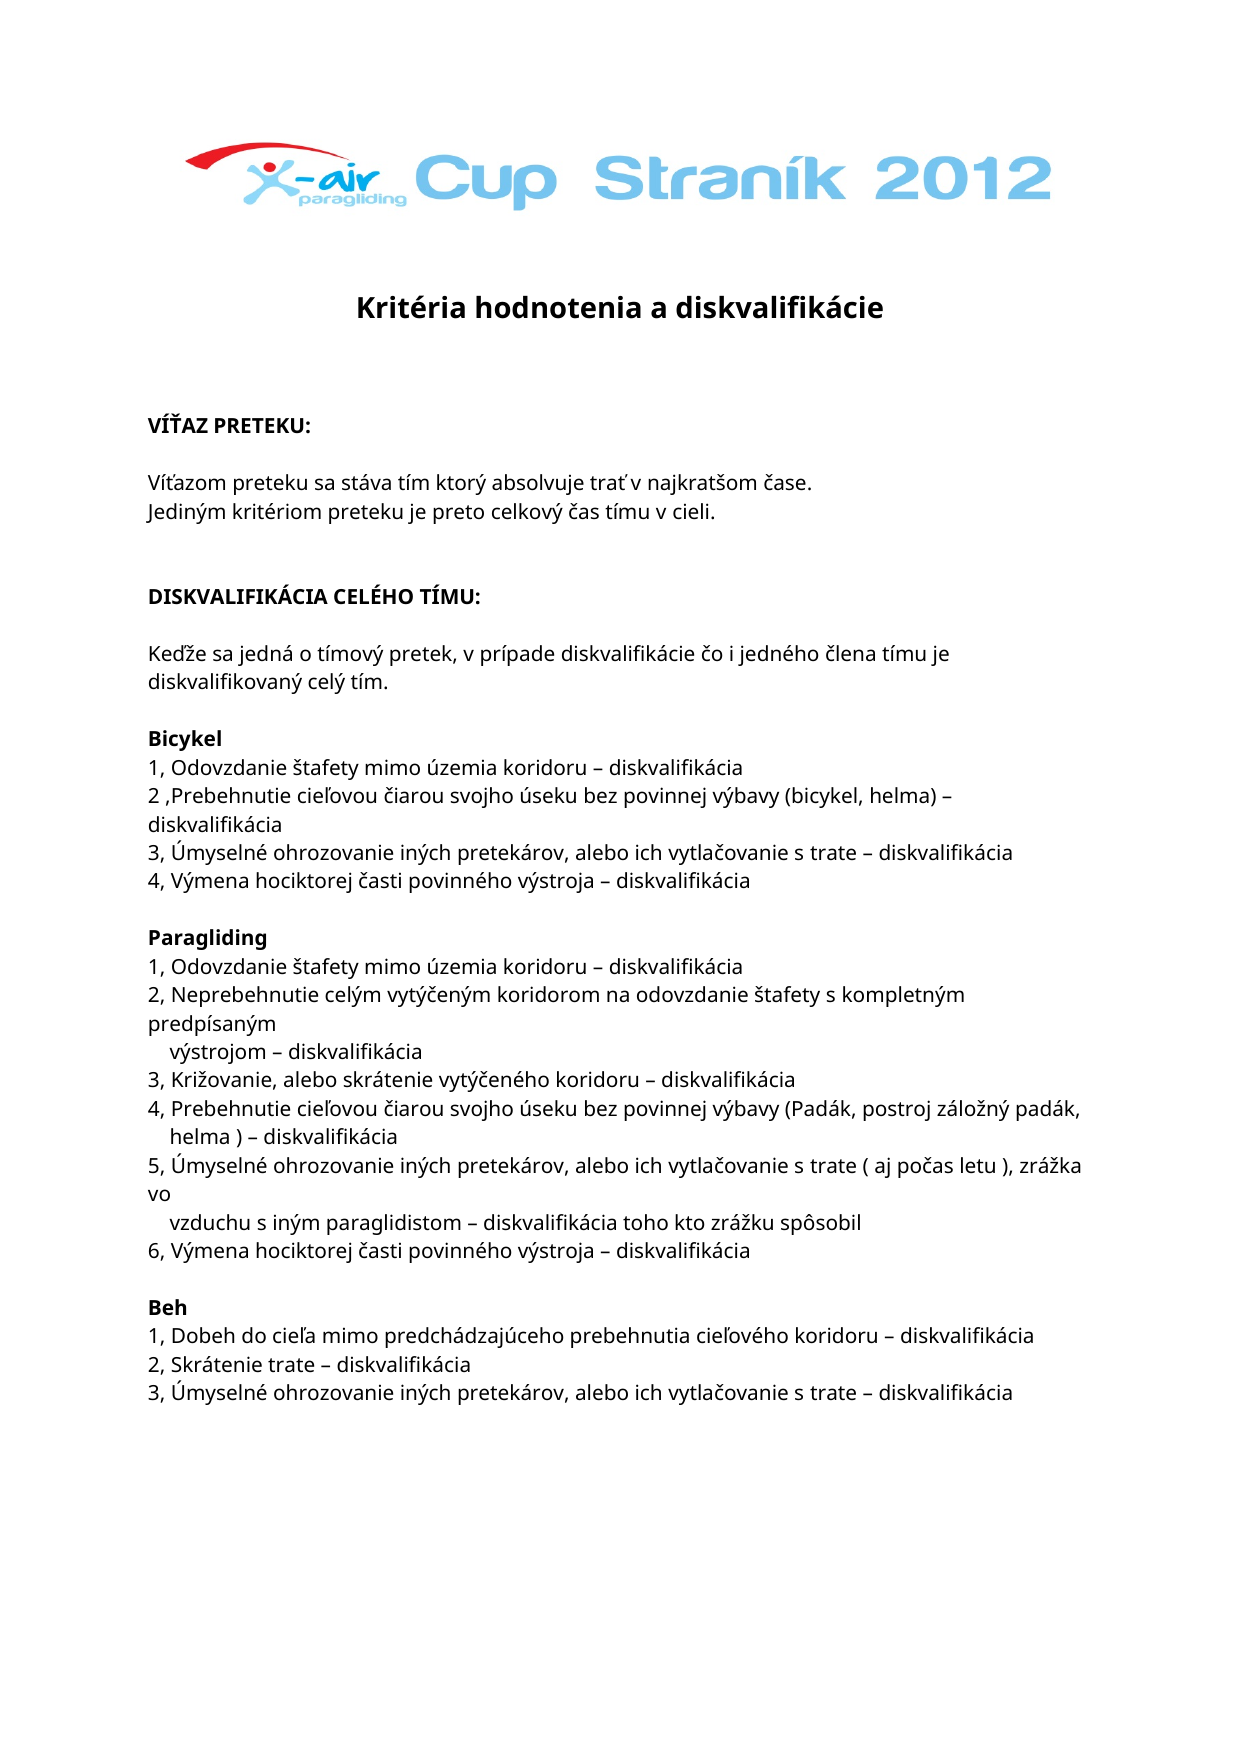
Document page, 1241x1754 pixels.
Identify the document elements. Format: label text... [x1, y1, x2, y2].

text 5, Úmyselné ohrozovanie iných pretekárov, alebo ich vytlačovanie s trate ( aj počas letu ), zrážka vo [148, 1151, 1093, 1208]
text 2, Neprebehnutie celým vytýčeným koridorom na odovzdanie štafety s kompletným predpísaným [148, 980, 1093, 1037]
text Paragliding [148, 923, 1093, 952]
text 1, Odovzdanie štafety mimo územia koridoru – diskvalifikácia [148, 753, 1093, 781]
text VÍŤAZ PRETEKU: [148, 412, 1093, 440]
text vzduchu s iným paraglidistom – diskvalifikácia toho kto zrážku spôsobil [148, 1208, 1093, 1236]
text Kritéria hodnotenia a diskvalifikácie [148, 287, 1093, 327]
text 3, Križovanie, alebo skrátenie vytýčeného koridoru – diskvalifikácia [148, 1066, 1093, 1094]
text Beh [148, 1293, 1093, 1322]
text výstrojom – diskvalifikácia [148, 1037, 1093, 1066]
text DISKVALIFIKÁCIA CELÉHO TÍMU: [148, 582, 1093, 611]
text 1, Dobeh do cieľa mimo predchádzajúceho prebehnutia cieľového koridoru – diskvalifikácia [148, 1322, 1093, 1350]
text 3, Úmyselné ohrozovanie iných pretekárov, alebo ich vytlačovanie s trate – diskvalifikácia [148, 838, 1093, 867]
text 1, Odovzdanie štafety mimo územia koridoru – diskvalifikácia [148, 952, 1093, 980]
text Jediným kritériom preteku je preto celkový čas tímu v cieli. [148, 497, 1093, 525]
picture [147, 73, 1093, 248]
text 4, Výmena hociktorej časti povinného výstroja – diskvalifikácia [148, 867, 1093, 895]
text 2 ,Prebehnutie cieľovou čiarou svojho úseku bez povinnej výbavy (bicykel, helma) – diskvalifikácia [148, 781, 1093, 838]
text 2, Skrátenie trate – diskvalifikácia [148, 1350, 1093, 1378]
text Bicykel [148, 724, 1093, 753]
text 6, Výmena hociktorej časti povinného výstroja – diskvalifikácia [148, 1236, 1093, 1265]
text Víťazom preteku sa stáva tím ktorý absolvuje trať v najkratšom čase. [148, 468, 1093, 497]
text helma ) – diskvalifikácia [148, 1122, 1093, 1151]
text Keďže sa jedná o tímový pretek, v prípade diskvalifikácie čo i jedného člena tímu je diskvalifikovaný celý tím. [148, 639, 1093, 696]
text 4, Prebehnutie cieľovou čiarou svojho úseku bez povinnej výbavy (Padák, postroj záložný padák, [148, 1094, 1093, 1122]
text 3, Úmyselné ohrozovanie iných pretekárov, alebo ich vytlačovanie s trate – diskvalifikácia [148, 1378, 1093, 1407]
